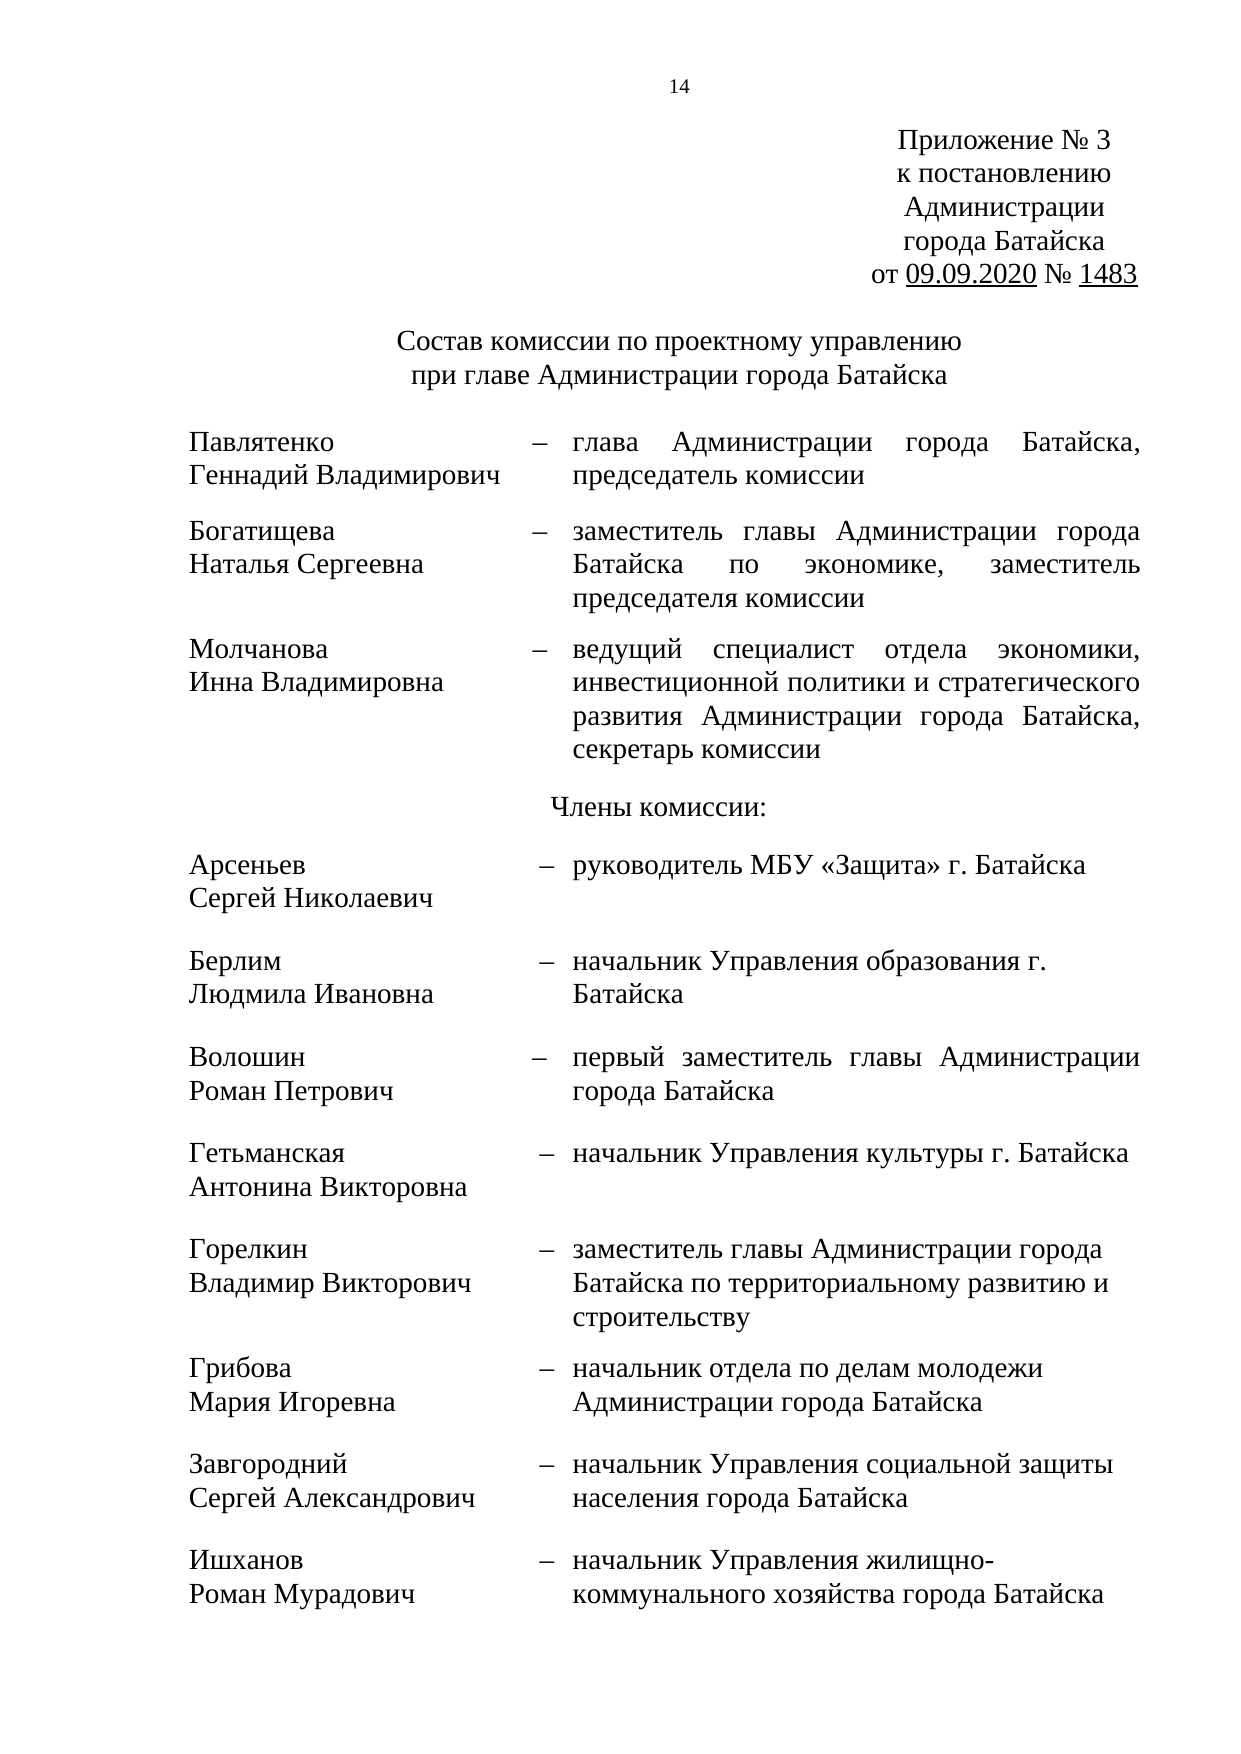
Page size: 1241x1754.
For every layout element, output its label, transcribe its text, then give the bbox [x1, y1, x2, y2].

table_cell первый заместитель главы Администрации города Батайска [561, 1039, 1152, 1135]
table_header глава Администрации города Батайска, председатель комиссии [561, 424, 1152, 513]
table_cell начальник Управления образования г. Батайска [561, 943, 1152, 1039]
table_cell Грибова Мария Игоревна [177, 1350, 528, 1446]
table_cell – [528, 847, 561, 943]
table_cell – [528, 1135, 561, 1232]
table_cell заместитель главы Администрации города Батайска по экономике, заместитель председателя комиссии [561, 513, 1152, 631]
table_cell – [528, 943, 561, 1039]
table_cell – [518, 513, 561, 631]
table_cell ведущий специалист отдела экономики, инвестиционной политики и стратегического развития Администрации города Батайска, секретарь комиссии [561, 631, 1152, 765]
table_cell – [528, 1543, 561, 1639]
text от 09.09.2020 № 1483 [827, 256, 1181, 290]
table_cell – [528, 1039, 561, 1135]
table_cell Волошин Роман Петрович [177, 1039, 528, 1135]
table_cell начальник Управления социальной защиты населения города Батайска [561, 1446, 1152, 1542]
table_cell – [518, 631, 561, 765]
table_cell начальник Управления жилищно-коммунального хозяйства города Батайска [561, 1543, 1152, 1639]
text Состав комиссии по проектному управлению [177, 323, 1181, 357]
table_cell Молчанова Инна Владимировна [177, 631, 518, 765]
table_cell Гетьманская Антонина Викторовна [177, 1135, 528, 1232]
text к постановлению [827, 156, 1181, 189]
table_cell заместитель главы Администрации города Батайска по территориальному развитию и строительству [561, 1232, 1152, 1350]
text Администрации [827, 189, 1181, 223]
table_cell Богатищева Наталья Сергеевна [177, 513, 518, 631]
table_cell начальник Управления культуры г. Батайска [561, 1135, 1152, 1232]
table_cell Члены комиссии: [177, 765, 1152, 847]
table_cell – [528, 1232, 561, 1350]
table_cell Берлим Людмила Ивановна [177, 943, 528, 1039]
table_header Павлятенко Геннадий Владимирович [177, 424, 518, 513]
table_cell – [528, 1350, 561, 1446]
table_cell Арсеньев Сергей Николаевич [177, 847, 528, 943]
table_cell начальник отдела по делам молодежи Администрации города Батайска [561, 1350, 1152, 1446]
table_cell Ишханов Роман Мурадович [177, 1543, 528, 1639]
text при главе Администрации города Батайска [177, 357, 1181, 390]
table_cell Завгородний Сергей Александрович [177, 1446, 528, 1542]
table_cell Горелкин Владимир Викторович [177, 1232, 528, 1350]
table_cell руководитель МБУ «Защита» г. Батайска [561, 847, 1152, 943]
text города Батайска [827, 223, 1181, 256]
table_header – [518, 424, 561, 513]
text Приложение № 3 [827, 122, 1181, 156]
table_cell – [528, 1446, 561, 1542]
